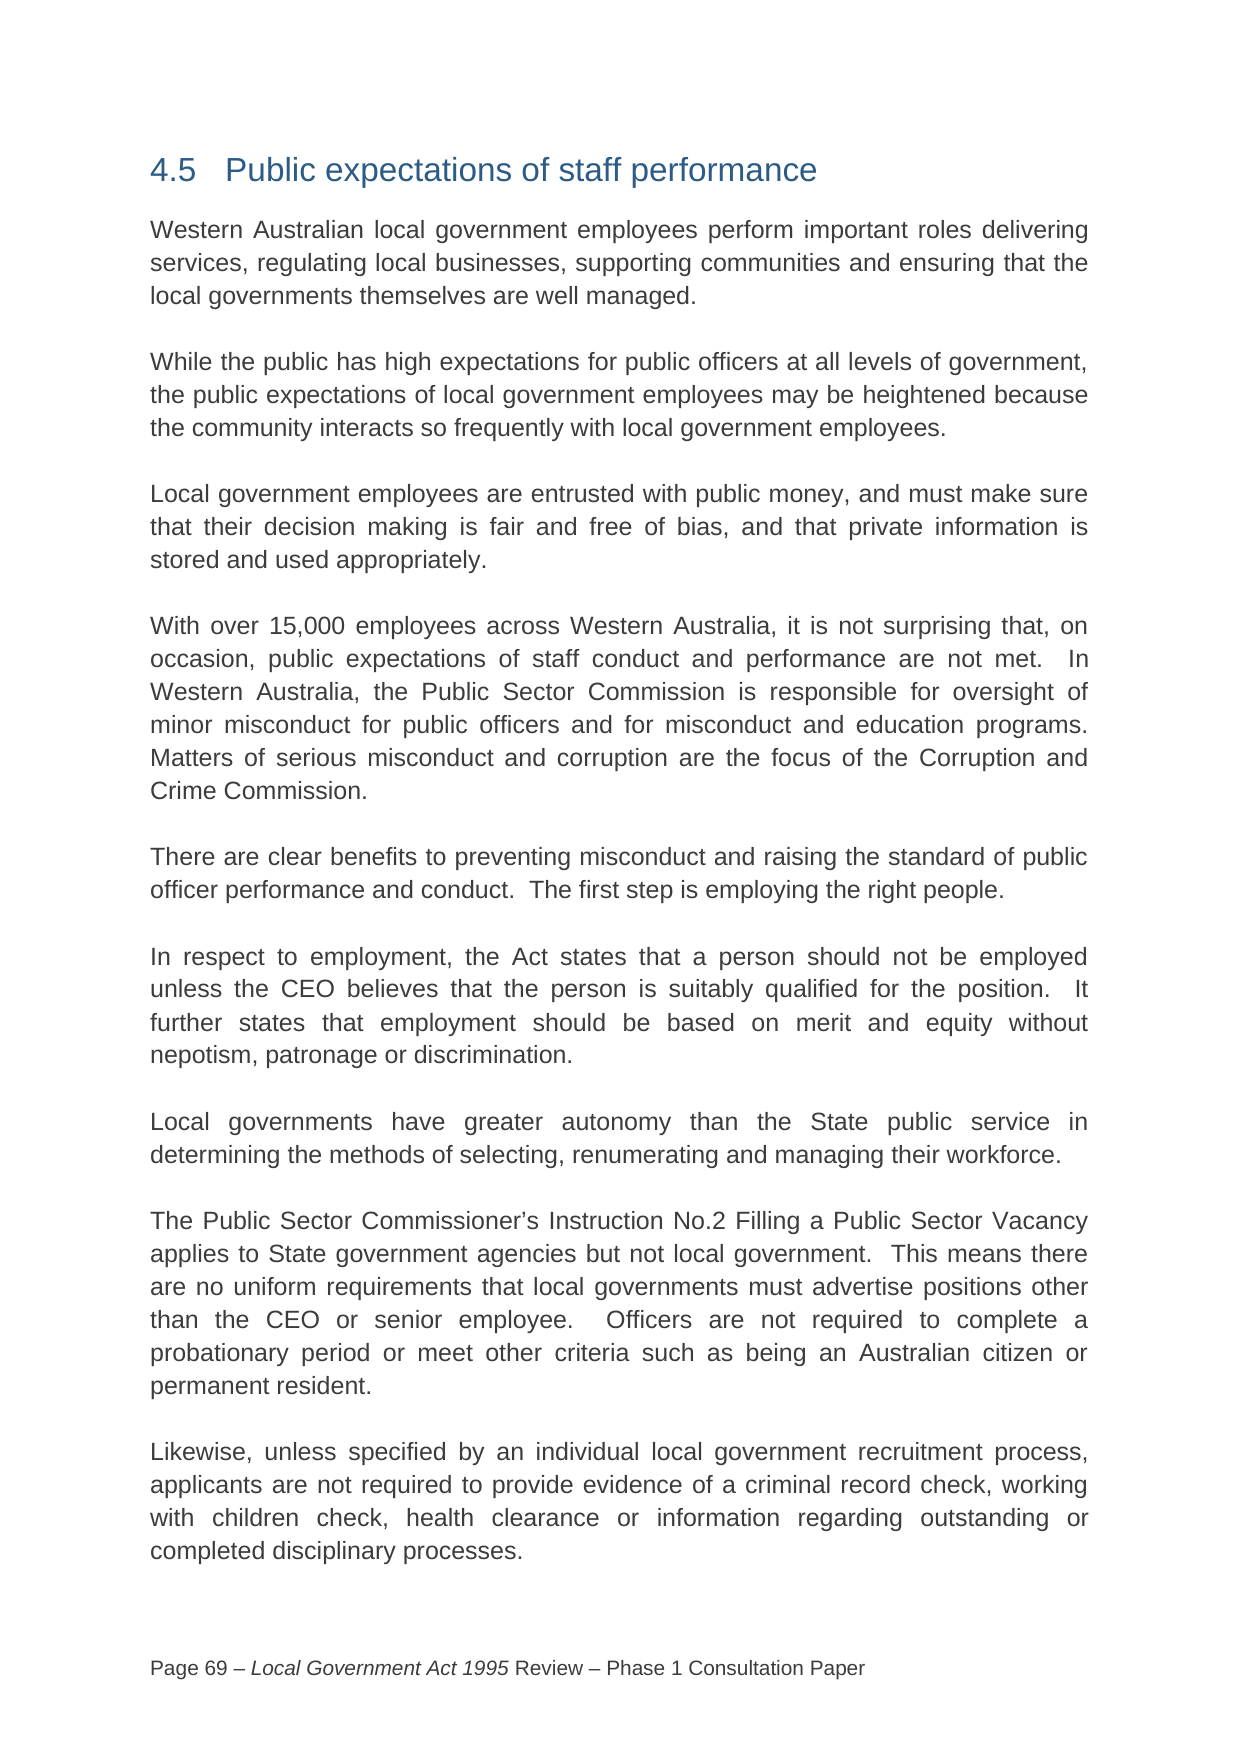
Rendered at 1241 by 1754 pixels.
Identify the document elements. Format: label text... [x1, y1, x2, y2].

text In respect to employment, the Act states that a person should not be employed unless the CEO believes that the person is suitably qualified for the position. It further states that employment should be based on merit and equity without nepotism, patronage or discrimination. [150, 941, 1090, 1069]
text With over 15,000 employees across Western Australia, it is not surprising that, on occasion, public expectations of staff conduct and performance are not met. In Western Australia, the Public Sector Commission is responsible for oversight of minor misconduct for public officers and for misconduct and education programs. Matters of serious misconduct and corruption are the focus of the Corruption and Crime Commission. [150, 611, 1090, 805]
subtitle Public expectations of staff performance [150, 150, 1090, 188]
text Likewise, unless specified by an individual local government recruitment process, applicants are not required to provide evidence of a criminal record check, working with children check, health clearance or information regarding outstanding or completed disciplinary processes. [150, 1437, 1090, 1564]
text Local government employees are entrusted with public money, and must make sure that their decision making is fair and free of bias, and that private information is stored and used appropriately. [150, 479, 1090, 574]
text While the public has high expectations for public officers at all levels of government, the public expectations of local government employees may be heightened because the community interacts so frequently with local government employees. [150, 347, 1090, 442]
text The Public Sector Commissioner’s Instruction No.2 Filling a Public Sector Vacancy applies to State government agencies but not local government. This means there are no uniform requirements that local governments must advertise positions other than the CEO or senior employee. Officers are not required to complete a probationary period or meet other criteria such as being an Australian citizen or permanent resident. [150, 1206, 1090, 1399]
text Western Australian local government employees perform important roles delivering services, regulating local businesses, supporting communities and ensuring that the local governments themselves are well managed. [150, 215, 1090, 310]
text Local governments have greater autonomy than the State public service in determining the methods of selecting, renumerating and managing their workforce. [150, 1107, 1090, 1168]
text There are clear benefits to preventing misconduct and raising the standard of public officer performance and conduct. The first step is employing the right people. [150, 842, 1090, 904]
